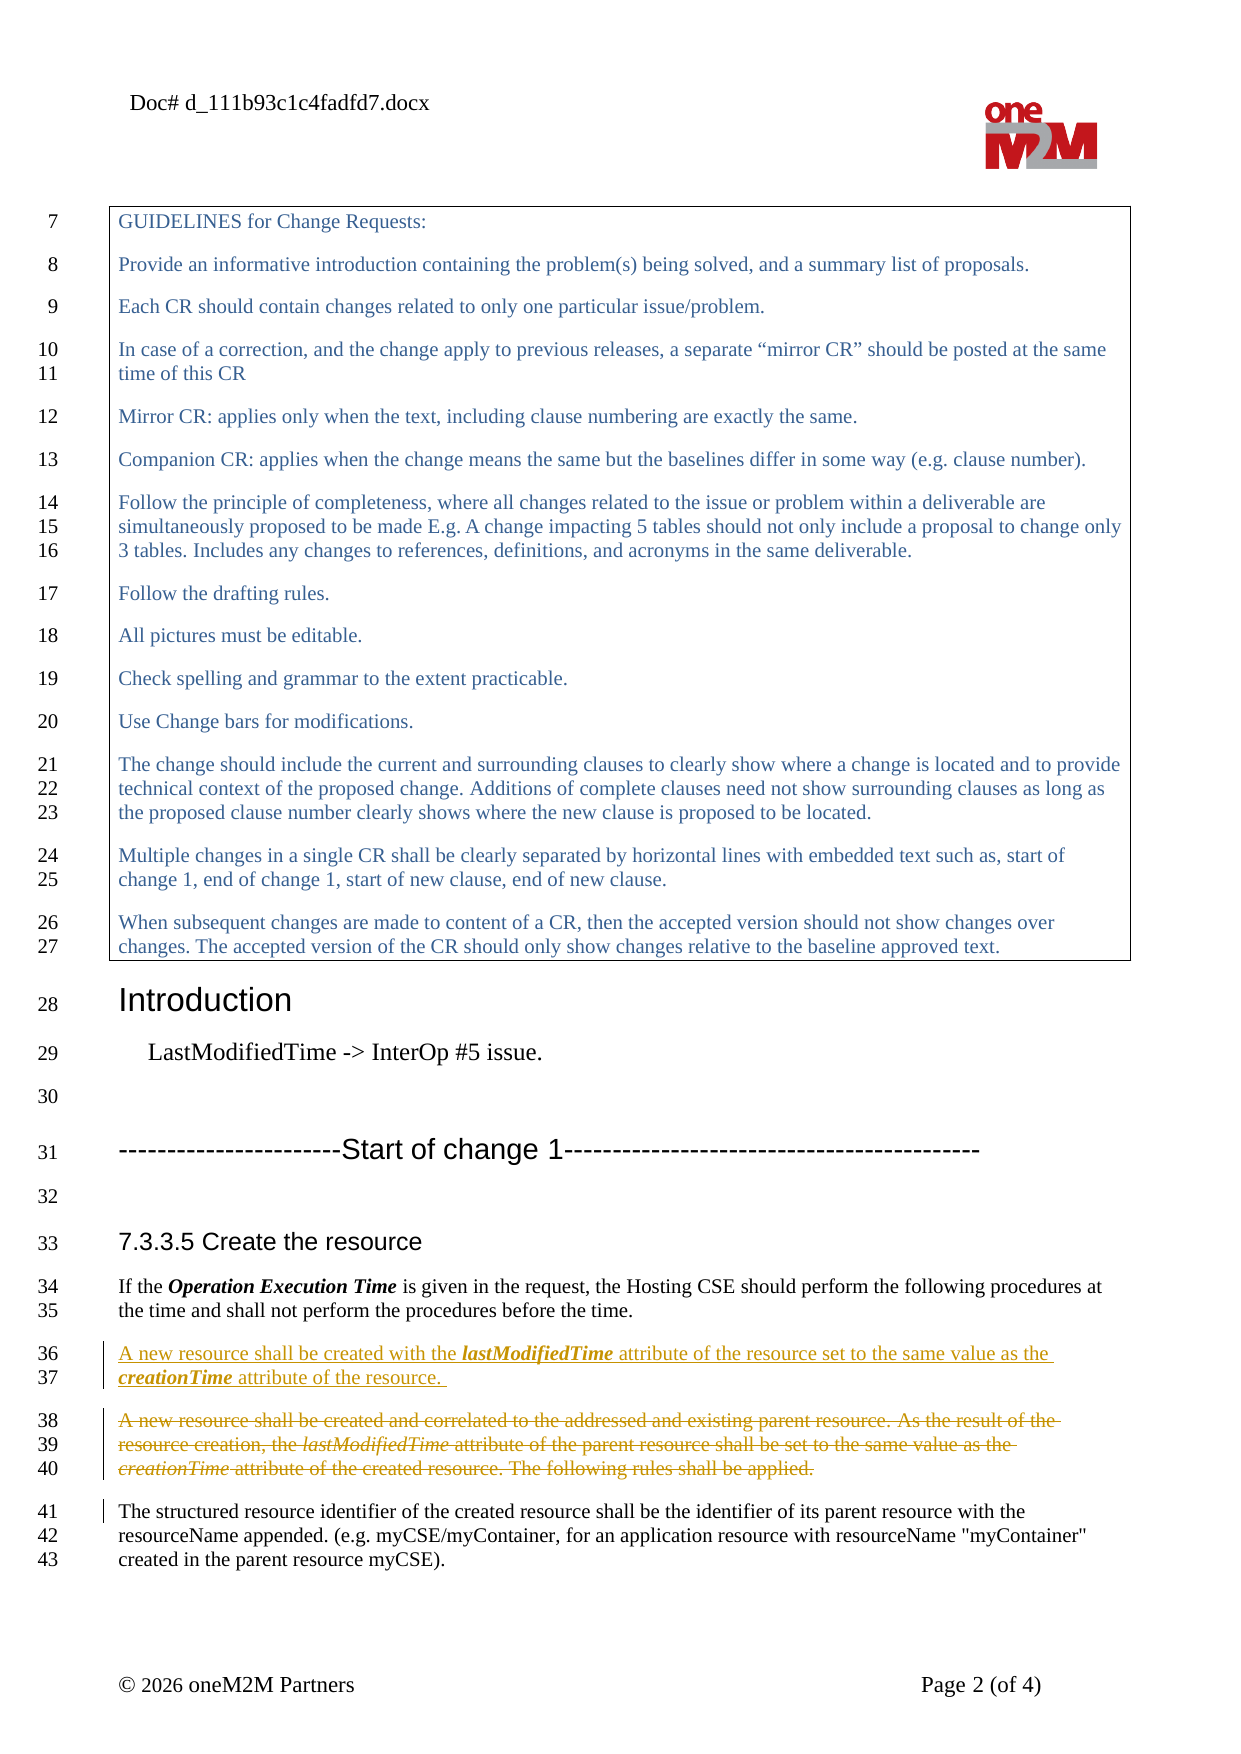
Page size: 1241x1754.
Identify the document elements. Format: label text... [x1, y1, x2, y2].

subtitle Introduction [118, 979, 1122, 1018]
picture [971, 88, 1111, 184]
text Mirror CR: applies only when the text, including clause numbering are exactly the same. [110, 401, 1130, 428]
text The structured resource identifier of the created resource shall be the identifier of its parent resource with the resourceName appended. (e.g. myCSE/myContainer, for an application resource with resourceName "myContainer" created in the parent resource myCSE). [118, 1499, 1122, 1571]
text Use Change bars for modifications. [110, 706, 1130, 733]
text In case of a correction, and the change apply to previous releases, a separate “mirror CR” should be posted at the same time of this CR [110, 334, 1130, 385]
text Follow the principle of completeness, where all changes related to the issue or problem within a deliverable are simultaneously proposed to be made E.g. A change impacting 5 tables should not only include a proposal to change only 3 tables. Includes any changes to references, definitions, and acronyms in the same deliverable. [110, 486, 1130, 562]
text The change should include the current and surrounding clauses to clearly show where a change is located and to provide technical context of the proposed change. Additions of complete clauses need not show surrounding clauses as long as the proposed clause number clearly shows where the new clause is proposed to be located. [110, 749, 1130, 824]
text When subsequent changes are made to content of a CR, then the accepted version should not show changes over changes. The accepted version of the CR should only show changes relative to the baseline approved text. [110, 906, 1130, 960]
subtitle -----------------------Start of change 1------------------------------------------- [118, 1132, 1122, 1165]
text LastModifiedTime -> InterOp #5 issue. [148, 1037, 1122, 1066]
text Follow the drafting rules. [110, 577, 1130, 604]
text Multiple changes in a single CR shall be clearly separated by horizontal lines with embedded text such as, start of change 1, end of change 1, start of new clause, end of new clause. [110, 839, 1130, 891]
text All pictures must be editable. [110, 620, 1130, 647]
text If the Operation Execution Time is given in the request, the Hosting CSE should perform the following procedures at the time and shall not perform the procedures before the time. [118, 1274, 1122, 1322]
subtitle 7.3.3.5 Create the resource [118, 1227, 1122, 1256]
text GUIDELINES for Change Requests: [110, 207, 1130, 233]
text Each CR should contain changes related to only one particular issue/problem. [110, 291, 1130, 318]
text Check spelling and grammar to the extent practicable. [110, 663, 1130, 690]
text Provide an informative introduction containing the problem(s) being solved, and a summary list of proposals. [110, 248, 1130, 276]
text Companion CR: applies when the change means the same but the baselines differ in some way (e.g. clause number). [110, 444, 1130, 471]
